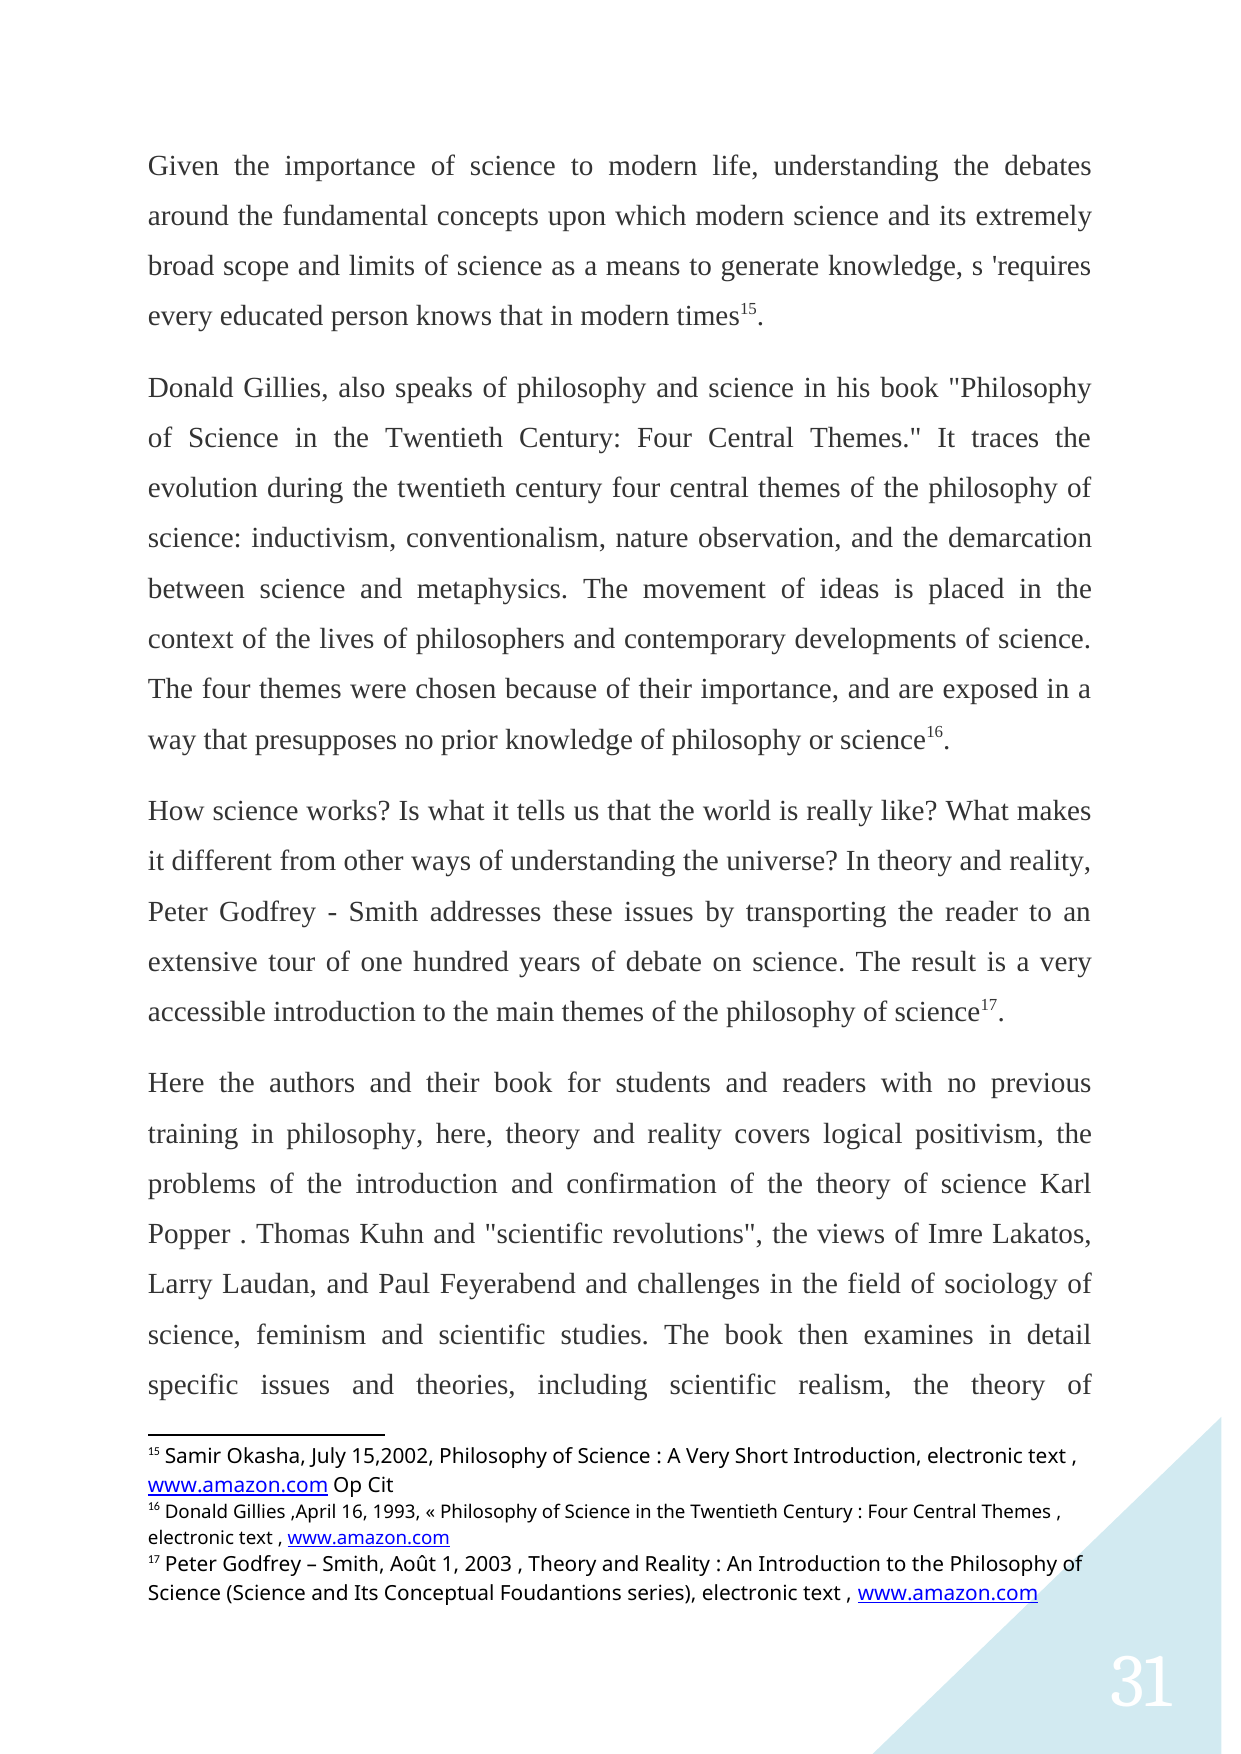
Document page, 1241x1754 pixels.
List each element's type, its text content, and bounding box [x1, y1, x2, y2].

text How science works? Is what it tells us that the world is really like? What makes it different from other ways of understanding the universe? In theory and reality, Peter Godfrey - Smith addresses these issues by transporting the reader to an extensive tour of one hundred years of debate on science. The result is a very accessible introduction to the main themes of the philosophy of science. [148, 793, 1093, 1028]
text Donald Gillies, also speaks of philosophy and science in his book "Philosophy of Science in the Twentieth Century: Four Central Themes." It traces the evolution during the twentieth century four central themes of the philosophy of science: inductivism, conventionalism, nature observation, and the demarcation between science and metaphysics. The movement of ideas is placed in the context of the lives of philosophers and contemporary developments of science. The four themes were chosen because of their importance, and are exposed in a way that presupposes no prior knowledge of philosophy or science. [148, 370, 1093, 755]
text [148, 1065, 1093, 1401]
text Given the importance of science to modern life, understanding the debates around the fundamental concepts upon which modern science and its extremely broad scope and limits of science as a means to generate knowledge, s 'requires every educated person knows that in modern times. [148, 148, 1093, 332]
